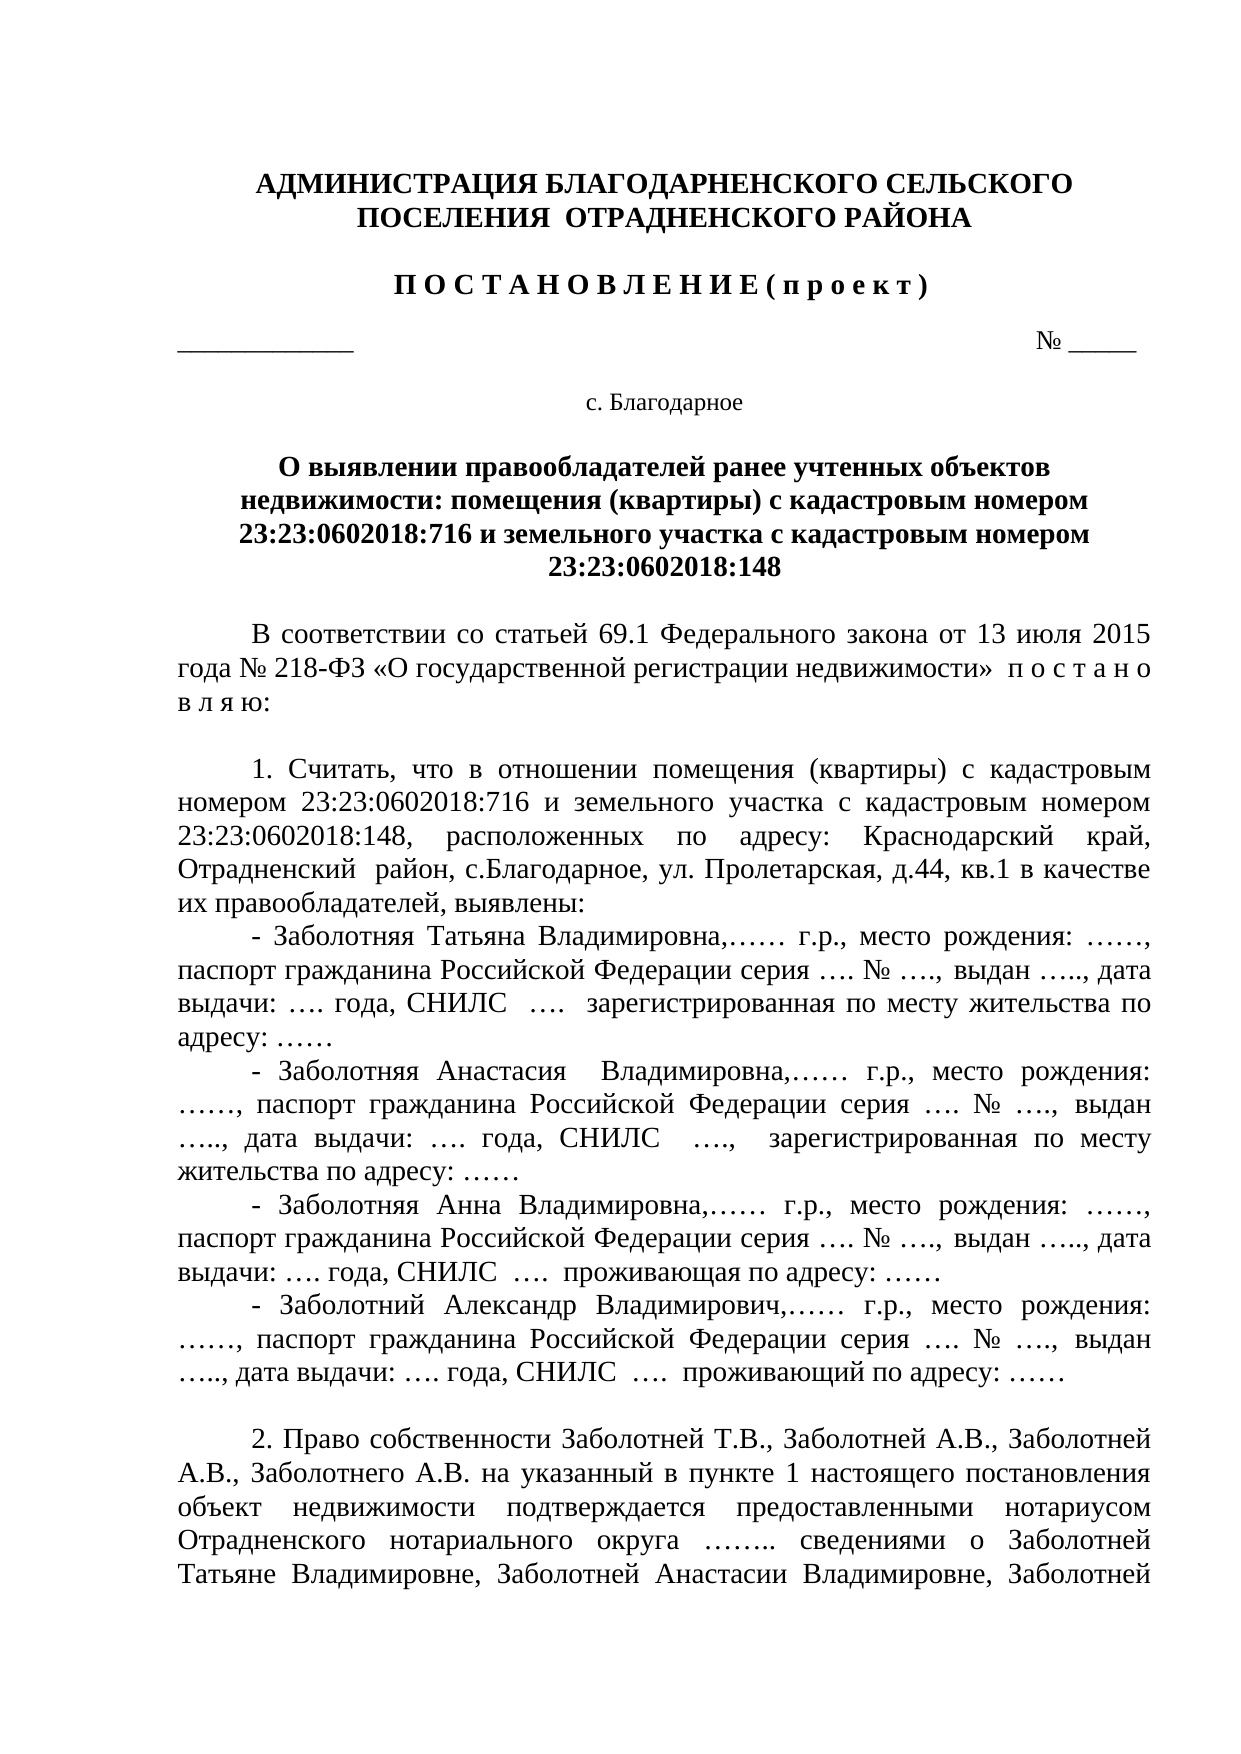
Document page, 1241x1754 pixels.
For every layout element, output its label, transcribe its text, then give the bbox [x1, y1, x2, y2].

text - Заболотняя Анна Владимировна,…… г.р., место рождения: ……, паспорт гражданина Российской Федерации серия …. № …., выдан ….., дата выдачи: …. года, СНИЛС …. проживающая по адресу: …… [177, 1187, 1152, 1287]
text 1. Считать, что в отношении помещения (квартиры) с кадастровым номером 23:23:0602018:716 и земельного участка с кадастровым номером 23:23:0602018:148, расположенных по адресу: Краснодарский край, Отрадненский район, с.Благодарное, ул. Пролетарская, д.44, кв.1 в качестве их правообладателей, выявлены: [177, 751, 1152, 918]
text - Заболотняя Анастасия Владимировна,…… г.р., место рождения: ……, паспорт гражданина Российской Федерации серия …. № …., выдан ….., дата выдачи: …. года, СНИЛС …., зарегистрированная по месту жительства по адресу: …… [177, 1053, 1152, 1187]
text - Заболотняя Татьяна Владимировна,…… г.р., место рождения: ……, паспорт гражданина Российской Федерации серия …. № …., выдан ….., дата выдачи: …. года, СНИЛС …. зарегистрированная по месту жительства по адресу: …… [177, 918, 1152, 1053]
text _____________ № _____ [177, 324, 1152, 356]
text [177, 1422, 1152, 1589]
text с. Благодарное [177, 387, 1152, 415]
text АДМИНИСТРАЦИЯ БЛАГОДАРНЕНСКОГО СЕЛЬСКОГО ПОСЕЛЕНИЯ ОТРАДНЕНСКОГО РАЙОНА [177, 166, 1152, 233]
text О выявлении правообладателей ранее учтенных объектов недвижимости: помещения (квартиры) с кадастровым номером 23:23:0602018:716 и земельного участка с кадастровым номером 23:23:0602018:148 [177, 449, 1152, 583]
text ПОСТАНОВЛЕНИЕ(проект) [177, 267, 1152, 324]
text - Заболотний Александр Владимирович,…… г.р., место рождения: ……, паспорт гражданина Российской Федерации серия …. № …., выдан ….., дата выдачи: …. года, СНИЛС …. проживающий по адресу: …… [177, 1287, 1152, 1388]
text В соответствии со статьей 69.1 Федерального закона от 13 июля 2015 года № 218-ФЗ «О государственной регистрации недвижимости» п о с т а н о в л я ю: [177, 617, 1152, 717]
